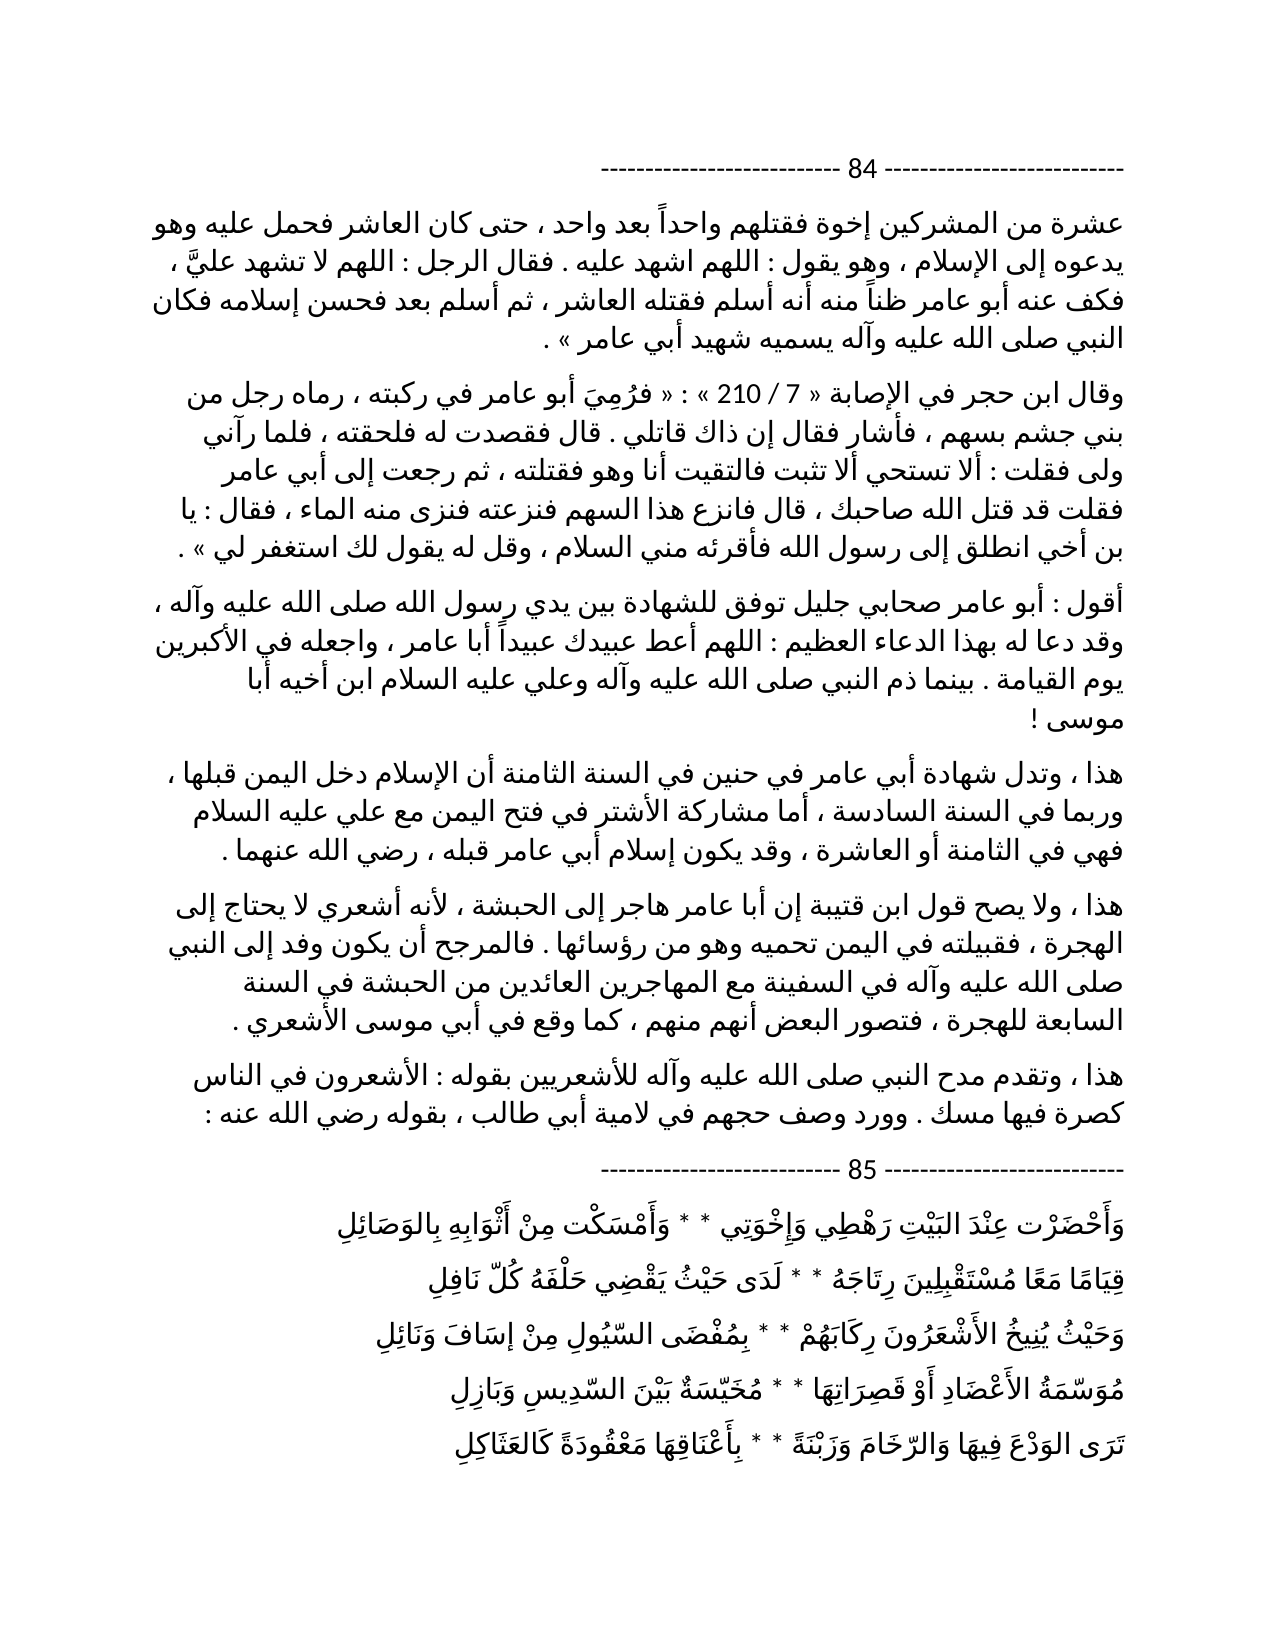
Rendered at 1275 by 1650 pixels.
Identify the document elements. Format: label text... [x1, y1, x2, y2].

text --------------------------- 84 --------------------------- [150, 150, 1125, 186]
text عشرة من المشركين إخوة فقتلهم واحداً بعد واحد ، حتى كان العاشر فحمل عليه وهو يدعوه إلى الإسلام ، وهو يقول : اللهم اشهد عليه . فقال الرجل : اللهم لا تشهد عليَّ ، فكف عنه أبو عامر ظناً منه أنه أسلم فقتله العاشر ، ثم أسلم بعد فحسن إسلامه فكان النبي صلى الله عليه وآله يسميه شهيد أبي عامر » . [150, 205, 1125, 356]
text وَأَحْضَرْت عِنْدَ البَيْتِ رَهْطِي وَإِخْوَتِي * * وَأَمْسَكْت مِنْ أَثْوَابِهِ بِالوَصَائِلِ [150, 1206, 1125, 1241]
text قِيَامًا مَعًا مُسْتَقْبِلِينَ رِتَاجَهُ * * لَدَى حَيْثُ يَقْضِي حَلْفَهُ كُلّ نَافِلِ [150, 1261, 1125, 1297]
text أقول : أبو عامر صحابي جليل توفق للشهادة بين يدي رسول الله صلى الله عليه وآله ، وقد دعا له بهذا الدعاء العظيم : اللهم أعط عبيدك عبيداً أبا عامر ، واجعله في الأكبرين يوم القيامة . بينما ذم النبي صلى الله عليه وآله وعلي عليه السلام ابن أخيه أبا موسى ! [150, 584, 1125, 735]
text هذا ، وتقدم مدح النبي صلى الله عليه وآله للأشعريين بقوله : الأشعرون في الناس كصرة فيها مسك . وورد وصف حجهم في لامية أبي طالب ، بقوله رضي الله عنه : [150, 1057, 1125, 1131]
text هذا ، وتدل شهادة أبي عامر في حنين في السنة الثامنة أن الإسلام دخل اليمن قبلها ، وربما في السنة السادسة ، أما مشاركة الأشتر في فتح اليمن مع علي عليه السلام فهي في الثامنة أو العاشرة ، وقد يكون إسلام أبي عامر قبله ، رضي الله عنهما . [150, 755, 1125, 867]
text --------------------------- 85 --------------------------- [150, 1151, 1125, 1186]
text وقال ابن حجر في الإصابة « 7 / 210 » : « فرُمِيَ أبو عامر في ركبته ، رماه رجل من بني جشم بسهم ، فأشار فقال إن ذاك قاتلي . قال فقصدت له فلحقته ، فلما رآني ولى فقلت : ألا تستحي ألا تثبت فالتقيت أنا وهو فقتلته ، ثم رجعت إلى أبي عامر فقلت قد قتل الله صاحبك ، قال فانزع هذا السهم فنزعته فنزى منه الماء ، فقال : يا بن أخي انطلق إلى رسول الله فأقرئه مني السلام ، وقل له يقول لك استغفر لي » . [150, 376, 1125, 565]
text وَحَيْثُ يُنِيخُ الأَشْعَرُونَ رِكَابَهُمْ * * بِمُفْضَى السّيُولِ مِنْ إسَافَ وَنَائِلِ [150, 1316, 1125, 1352]
text مُوَسّمَةُ الأَعْضَادِ أَوْ قَصِرَاتِهَا * * مُخَيّسَةٌ بَيْنَ السّدِيسِ وَبَازِلِ [150, 1371, 1125, 1407]
text هذا ، ولا يصح قول ابن قتيبة إن أبا عامر هاجر إلى الحبشة ، لأنه أشعري لا يحتاج إلى الهجرة ، فقبيلته في اليمن تحميه وهو من رؤسائها . فالمرجح أن يكون وفد إلى النبي صلى الله عليه وآله في السفينة مع المهاجرين العائدين من الحبشة في السنة السابعة للهجرة ، فتصور البعض أنهم منهم ، كما وقع في أبي موسى الأشعري . [150, 887, 1125, 1038]
text تَرَى الوَدْعَ فِيهَا وَالرّخَامَ وَزَبْنَةً * * بِأَعْنَاقِهَا مَعْقُودَةً كَالعَثَاكِلِ [150, 1426, 1125, 1462]
